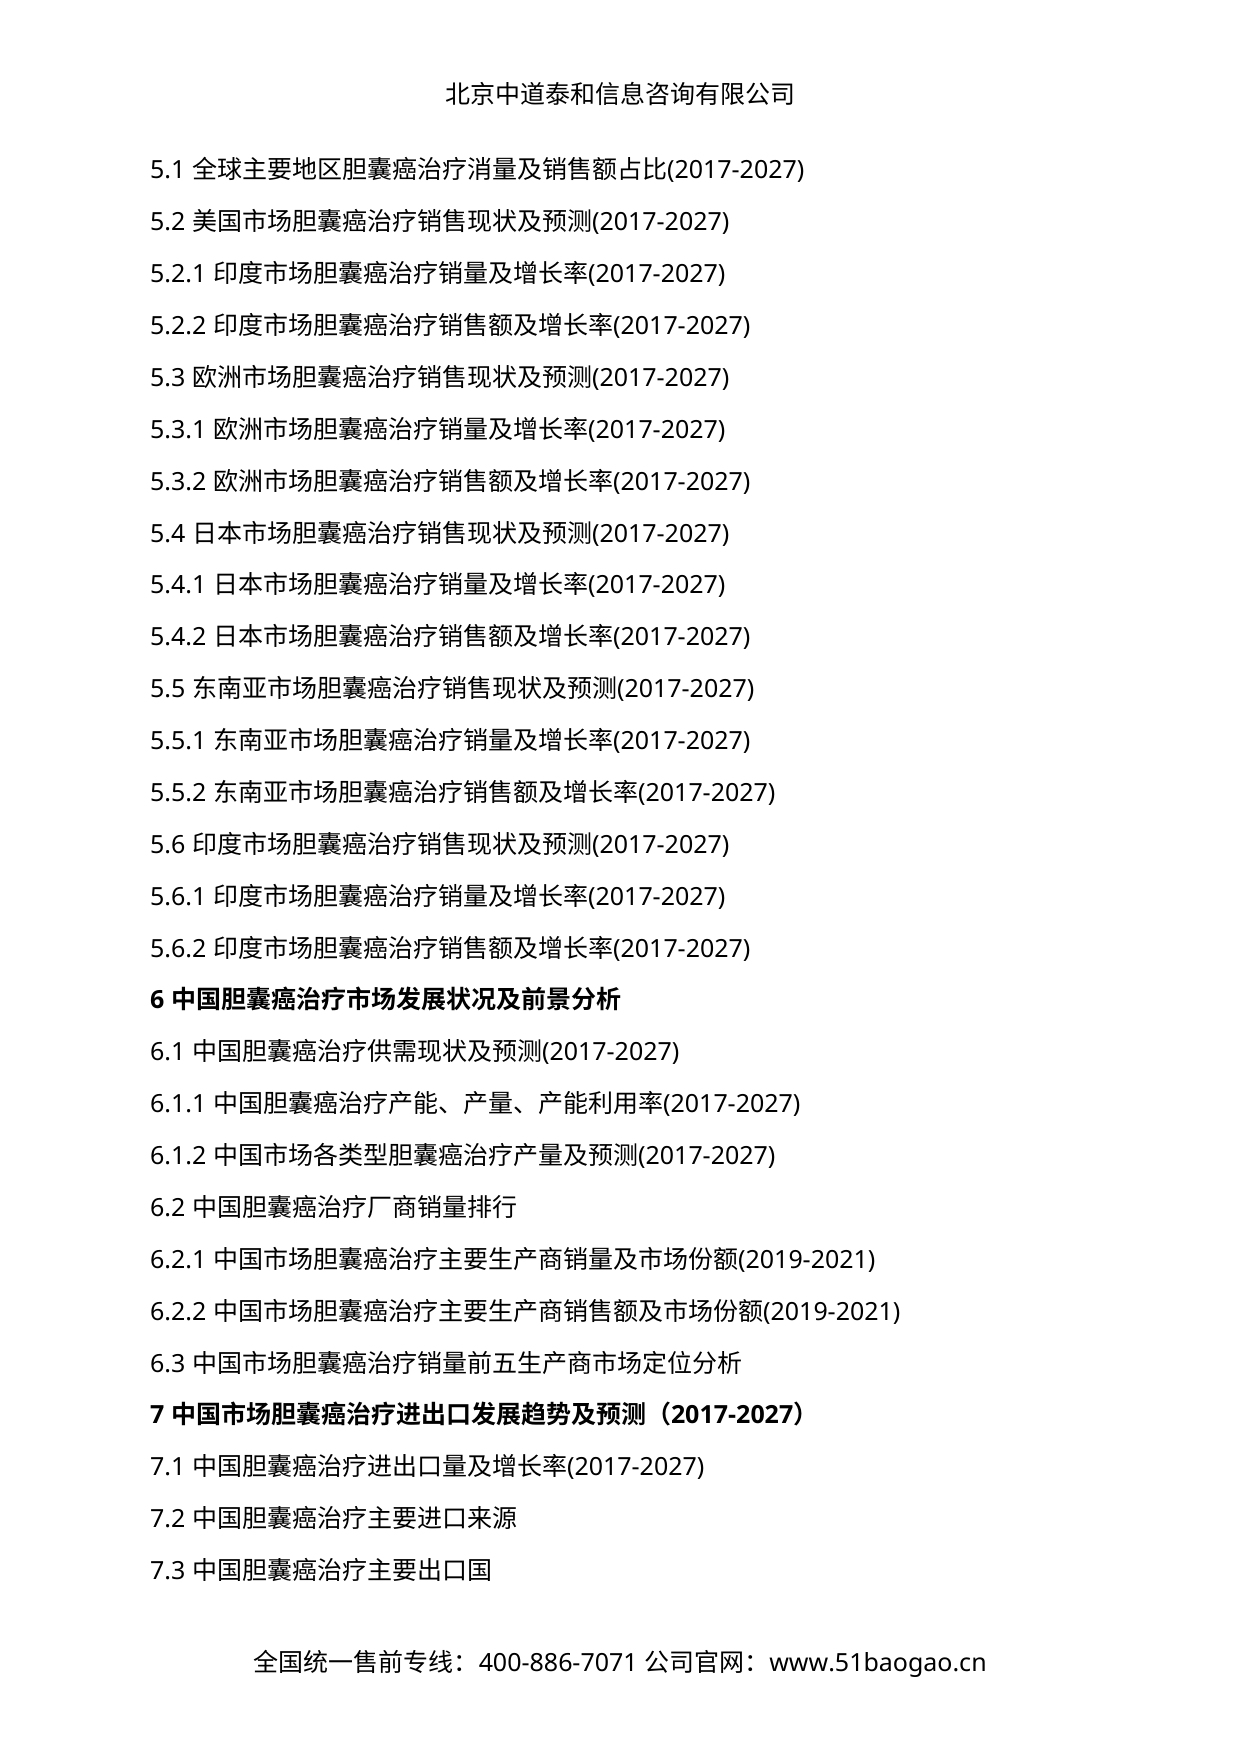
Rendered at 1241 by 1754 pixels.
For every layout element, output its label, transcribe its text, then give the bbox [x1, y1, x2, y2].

text 5.3.2 欧洲市场胆囊癌治疗销售额及增长率(2017-2027) [150, 461, 1090, 497]
text 5.3 欧洲市场胆囊癌治疗销售现状及预测(2017-2027) [150, 357, 1090, 394]
text 6.2.1 中国市场胆囊癌治疗主要生产商销量及市场份额(2019-2021) [150, 1239, 1090, 1276]
text 5.5.1 东南亚市场胆囊癌治疗销量及增长率(2017-2027) [150, 721, 1090, 757]
text 6.1 中国胆囊癌治疗供需现状及预测(2017-2027) [150, 1032, 1090, 1068]
text 5.4.2 日本市场胆囊癌治疗销售额及增长率(2017-2027) [150, 617, 1090, 653]
text 6.2.2 中国市场胆囊癌治疗主要生产商销售额及市场份额(2019-2021) [150, 1291, 1090, 1327]
text 5.1 全球主要地区胆囊癌治疗消量及销售额占比(2017-2027) [150, 150, 1090, 186]
text 7.1 中国胆囊癌治疗进出口量及增长率(2017-2027) [150, 1447, 1090, 1483]
text 5.2 美国市场胆囊癌治疗销售现状及预测(2017-2027) [150, 202, 1090, 238]
text 7 中国市场胆囊癌治疗进出口发展趋势及预测（2017-2027） [150, 1395, 1090, 1431]
text 5.2.2 印度市场胆囊癌治疗销售额及增长率(2017-2027) [150, 306, 1090, 342]
text 5.6.2 印度市场胆囊癌治疗销售额及增长率(2017-2027) [150, 928, 1090, 964]
text 5.3.1 欧洲市场胆囊癌治疗销量及增长率(2017-2027) [150, 409, 1090, 446]
text 6.1.1 中国胆囊癌治疗产能、产量、产能利用率(2017-2027) [150, 1084, 1090, 1120]
text 5.2.1 印度市场胆囊癌治疗销量及增长率(2017-2027) [150, 254, 1090, 290]
text 6 中国胆囊癌治疗市场发展状况及前景分析 [150, 980, 1090, 1016]
text 5.5 东南亚市场胆囊癌治疗销售现状及预测(2017-2027) [150, 669, 1090, 705]
text 5.6 印度市场胆囊癌治疗销售现状及预测(2017-2027) [150, 824, 1090, 861]
text 5.6.1 印度市场胆囊癌治疗销量及增长率(2017-2027) [150, 876, 1090, 912]
text 5.4 日本市场胆囊癌治疗销售现状及预测(2017-2027) [150, 513, 1090, 549]
text 6.1.2 中国市场各类型胆囊癌治疗产量及预测(2017-2027) [150, 1136, 1090, 1172]
text 6.3 中国市场胆囊癌治疗销量前五生产商市场定位分析 [150, 1343, 1090, 1379]
text 7.2 中国胆囊癌治疗主要进口来源 [150, 1499, 1090, 1535]
text 6.2 中国胆囊癌治疗厂商销量排行 [150, 1187, 1090, 1224]
text 7.3 中国胆囊癌治疗主要出口国 [150, 1551, 1090, 1587]
text 5.4.1 日本市场胆囊癌治疗销量及增长率(2017-2027) [150, 565, 1090, 601]
text 5.5.2 东南亚市场胆囊癌治疗销售额及增长率(2017-2027) [150, 772, 1090, 809]
